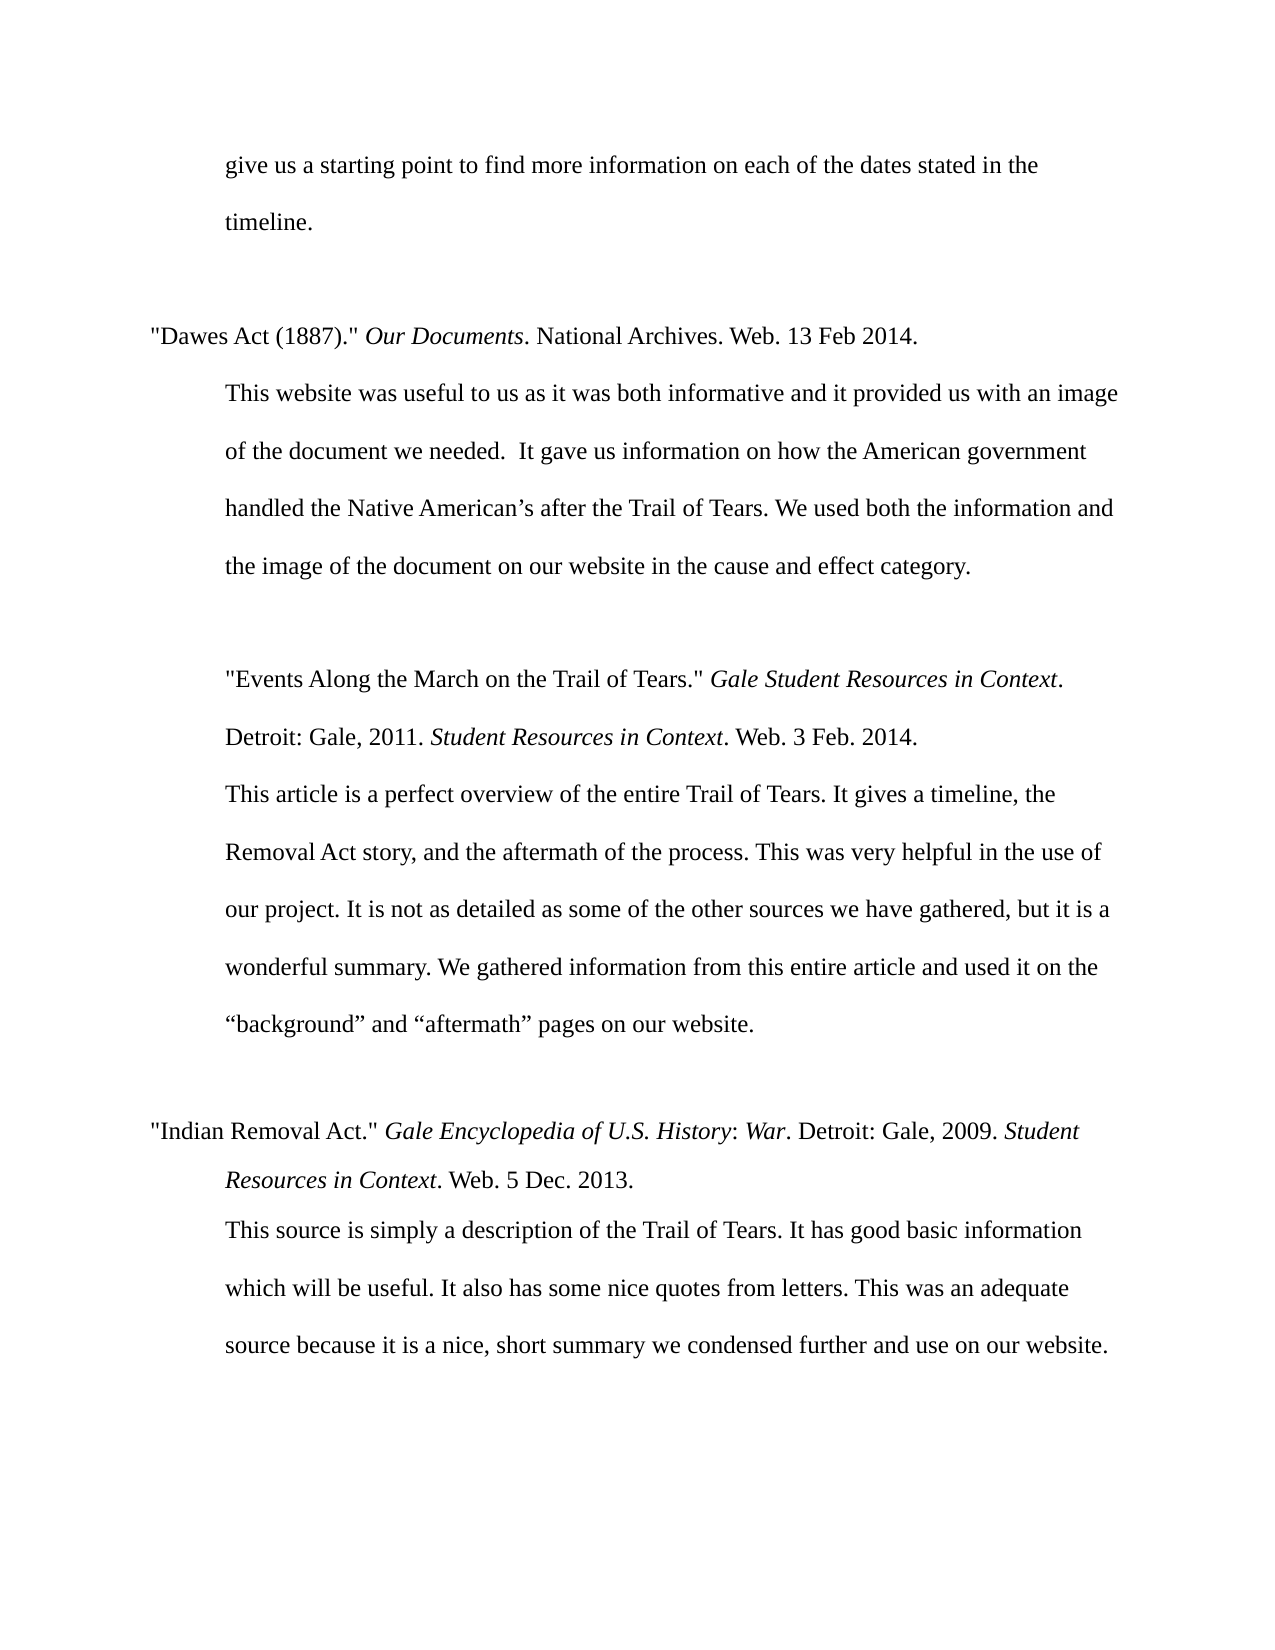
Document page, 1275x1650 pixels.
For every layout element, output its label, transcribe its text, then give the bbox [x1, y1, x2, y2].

text This website was useful to us as it was both informative and it provided us with an image of the document we needed. It gave us information on how the American government handled the Native American’s after the Trail of Tears. We used both the information and the image of the document on our website in the cause and effect category. [150, 378, 1125, 580]
text This source is simply a description of the Trail of Tears. It has good basic information which will be useful. It also has some nice quotes from letters. This was an adequate source because it is a nice, short summary we condensed further and use on our website. [225, 1215, 1125, 1359]
text "Events Along the March on the Trail of Tears." Gale Student Resources in Context. Detroit: Gale, 2011. Student Resources in Context. Web. 3 Feb. 2014. [225, 664, 1125, 751]
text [225, 150, 1125, 236]
text Resources in Context. Web. 5 Dec. 2013. [150, 1166, 1125, 1194]
text "Indian Removal Act." Gale Encyclopedia of U.S. History: War. Detroit: Gale, 2009. Student [150, 1116, 1125, 1145]
text This article is a perfect overview of the entire Trail of Tears. It gives a timeline, the Removal Act story, and the aftermath of the process. This was very helpful in the use of our project. It is not as detailed as some of the other sources we have gathered, but it is a wonderful summary. We gathered information from this entire article and used it on the “background” and “aftermath” pages on our website. [225, 779, 1125, 1038]
text "Dawes Act (1887)." Our Documents. National Archives. Web. 13 Feb 2014. [150, 321, 1125, 350]
